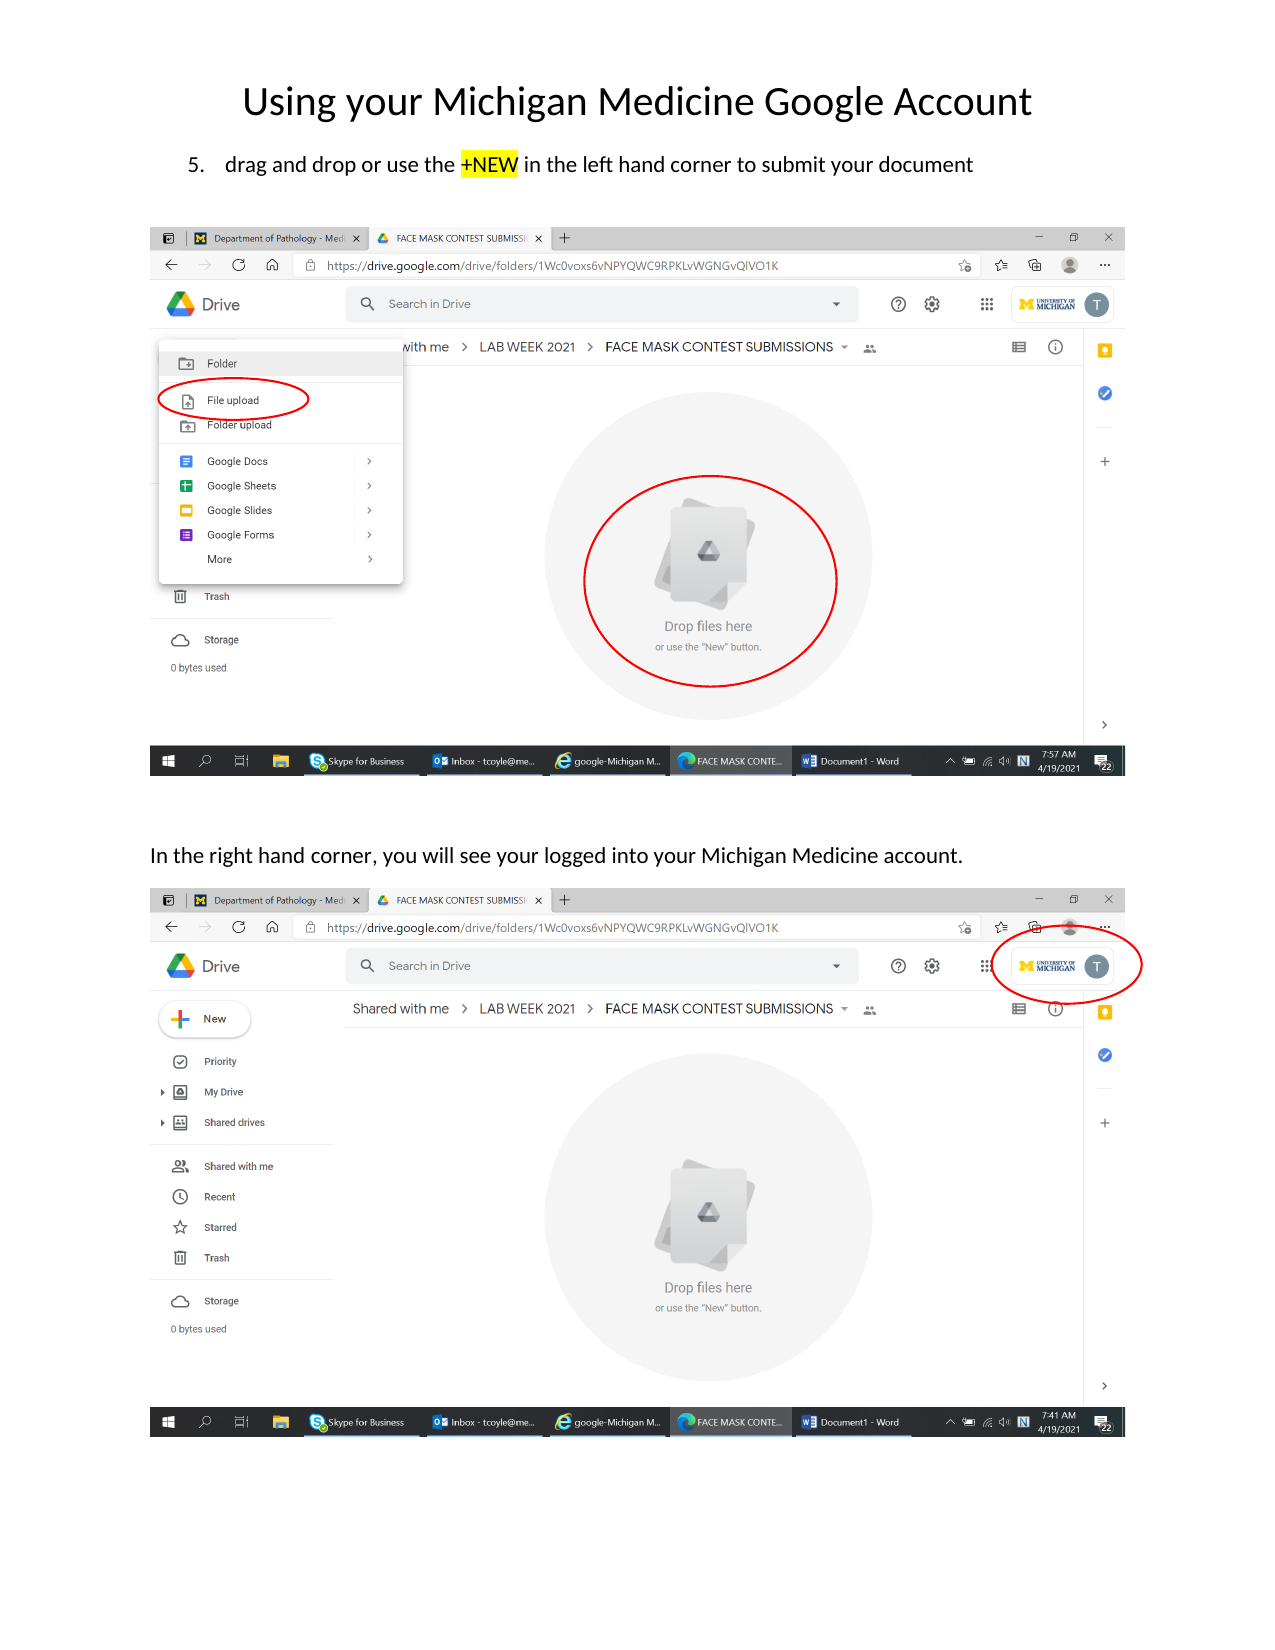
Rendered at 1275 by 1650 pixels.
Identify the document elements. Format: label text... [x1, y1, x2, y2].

picture [150, 888, 1125, 1437]
list drag and drop or use the +NEW in the left hand corner to submit your document [187, 150, 461, 178]
picture [993, 927, 1125, 1002]
picture [150, 227, 1125, 776]
text In the right hand corner, you will see your logged into your Michigan Medicine account. [150, 841, 1125, 869]
list drag and drop or use the +NEW in the left hand corner to submit your document [518, 150, 1125, 178]
